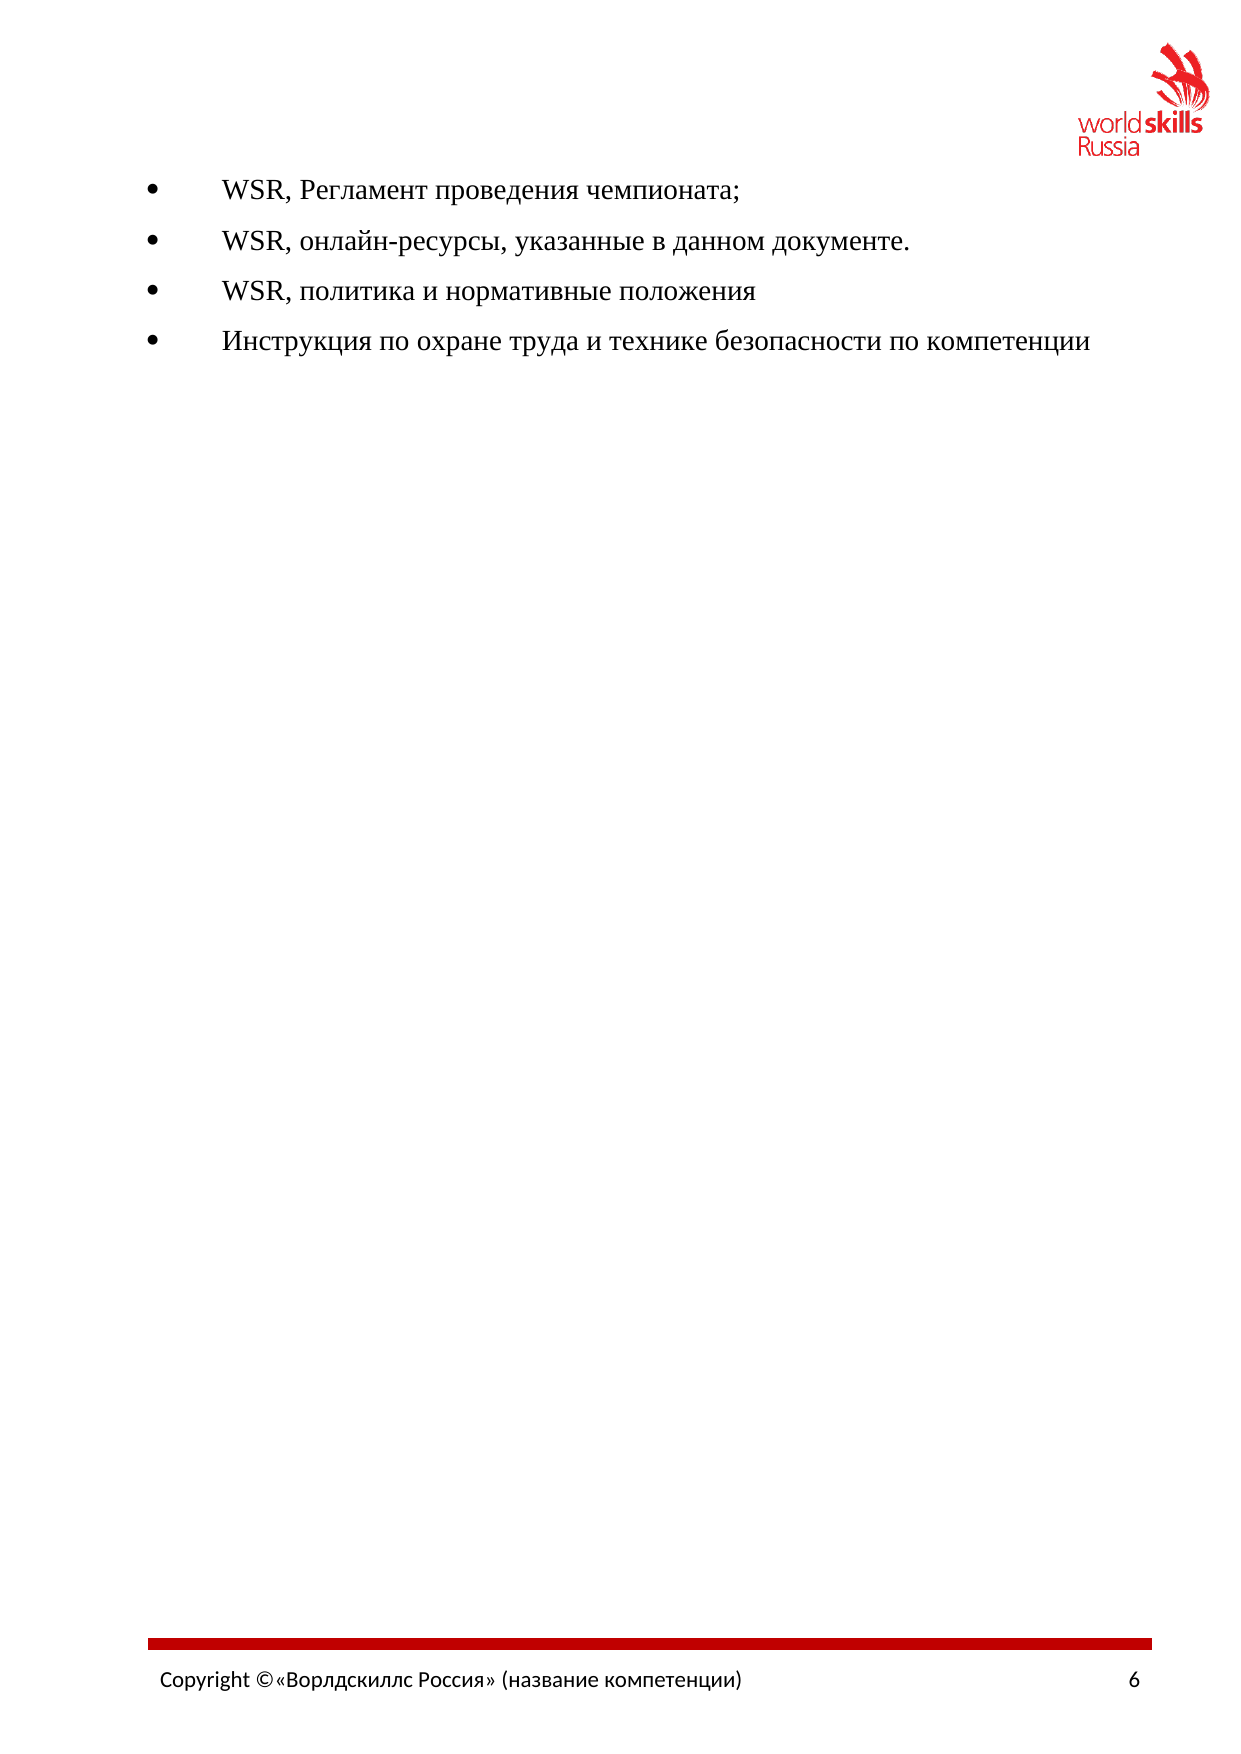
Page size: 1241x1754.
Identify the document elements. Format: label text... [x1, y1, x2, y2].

list Инструкция по охране труда и технике безопасности по компетенции [148, 323, 1152, 357]
picture [1078, 42, 1235, 156]
list WSR, Регламент проведения чемпионата; [148, 118, 1152, 206]
list WSR, политика и нормативные положения [148, 273, 1152, 307]
list WSR, онлайн-ресурсы, указанные в данном документе. [148, 223, 1152, 256]
